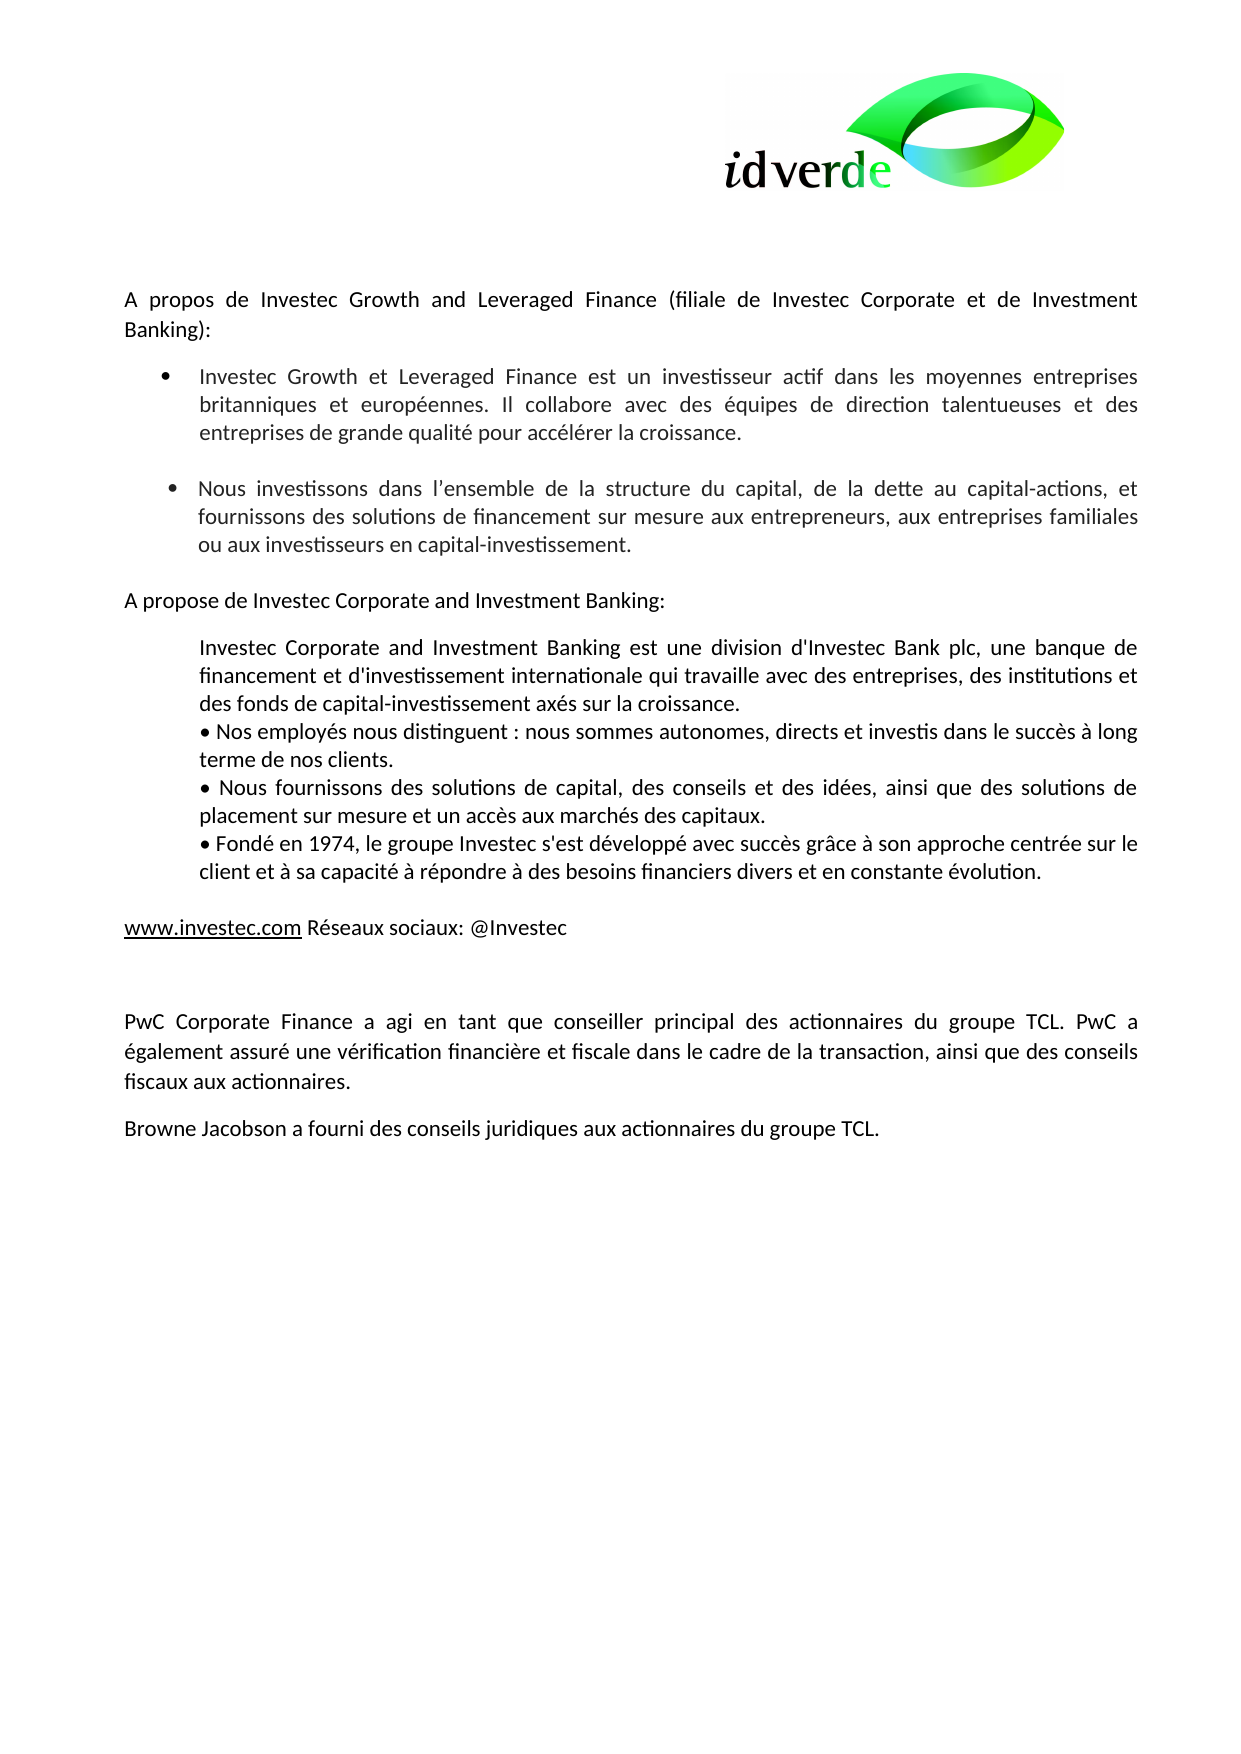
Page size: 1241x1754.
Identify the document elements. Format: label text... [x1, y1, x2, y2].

text www.investec.com Réseaux sociaux: @Investec [124, 913, 1140, 941]
list Investec Growth et Leveraged Finance est un investisseur actif dans les moyennes entreprises britanniques et européennes. Il collabore avec des équipes de direction talentueuses et des entreprises de grande qualité pour accélérer la croissance. [162, 362, 1140, 446]
list • Nos employés nous distinguent : nous sommes autonomes, directs et investis dans le succès à long terme de nos clients. [199, 717, 1140, 773]
list Nous investissons dans l’ensemble de la structure du capital, de la dette au capital-actions, et fournissons des solutions de financement sur mesure aux entrepreneurs, aux entreprises familiales ou aux investisseurs en capital-investissement. [168, 474, 1140, 558]
picture [725, 73, 1065, 191]
text PwC Corporate Finance a agi en tant que conseiller principal des actionnaires du groupe TCL. PwC a également assuré une vérification financière et fiscale dans le cadre de la transaction, ainsi que des conseils fiscaux aux actionnaires. [124, 1007, 1140, 1095]
text A propose de Investec Corporate and Investment Banking: [124, 586, 1140, 614]
text A propos de Investec Growth and Leveraged Finance (filiale de Investec Corporate et de Investment Banking): [124, 285, 1140, 343]
list • Nous fournissons des solutions de capital, des conseils et des idées, ainsi que des solutions de placement sur mesure et un accès aux marchés des capitaux. [199, 773, 1140, 829]
list • Fondé en 1974, le groupe Investec s'est développé avec succès grâce à son approche centrée sur le client et à sa capacité à répondre à des besoins financiers divers et en constante évolution. [199, 829, 1140, 885]
text Browne Jacobson a fourni des conseils juridiques aux actionnaires du groupe TCL. [124, 1114, 1140, 1142]
list Investec Corporate and Investment Banking est une division d'Investec Bank plc, une banque de financement et d'investissement internationale qui travaille avec des entreprises, des institutions et des fonds de capital-investissement axés sur la croissance. [199, 633, 1140, 717]
